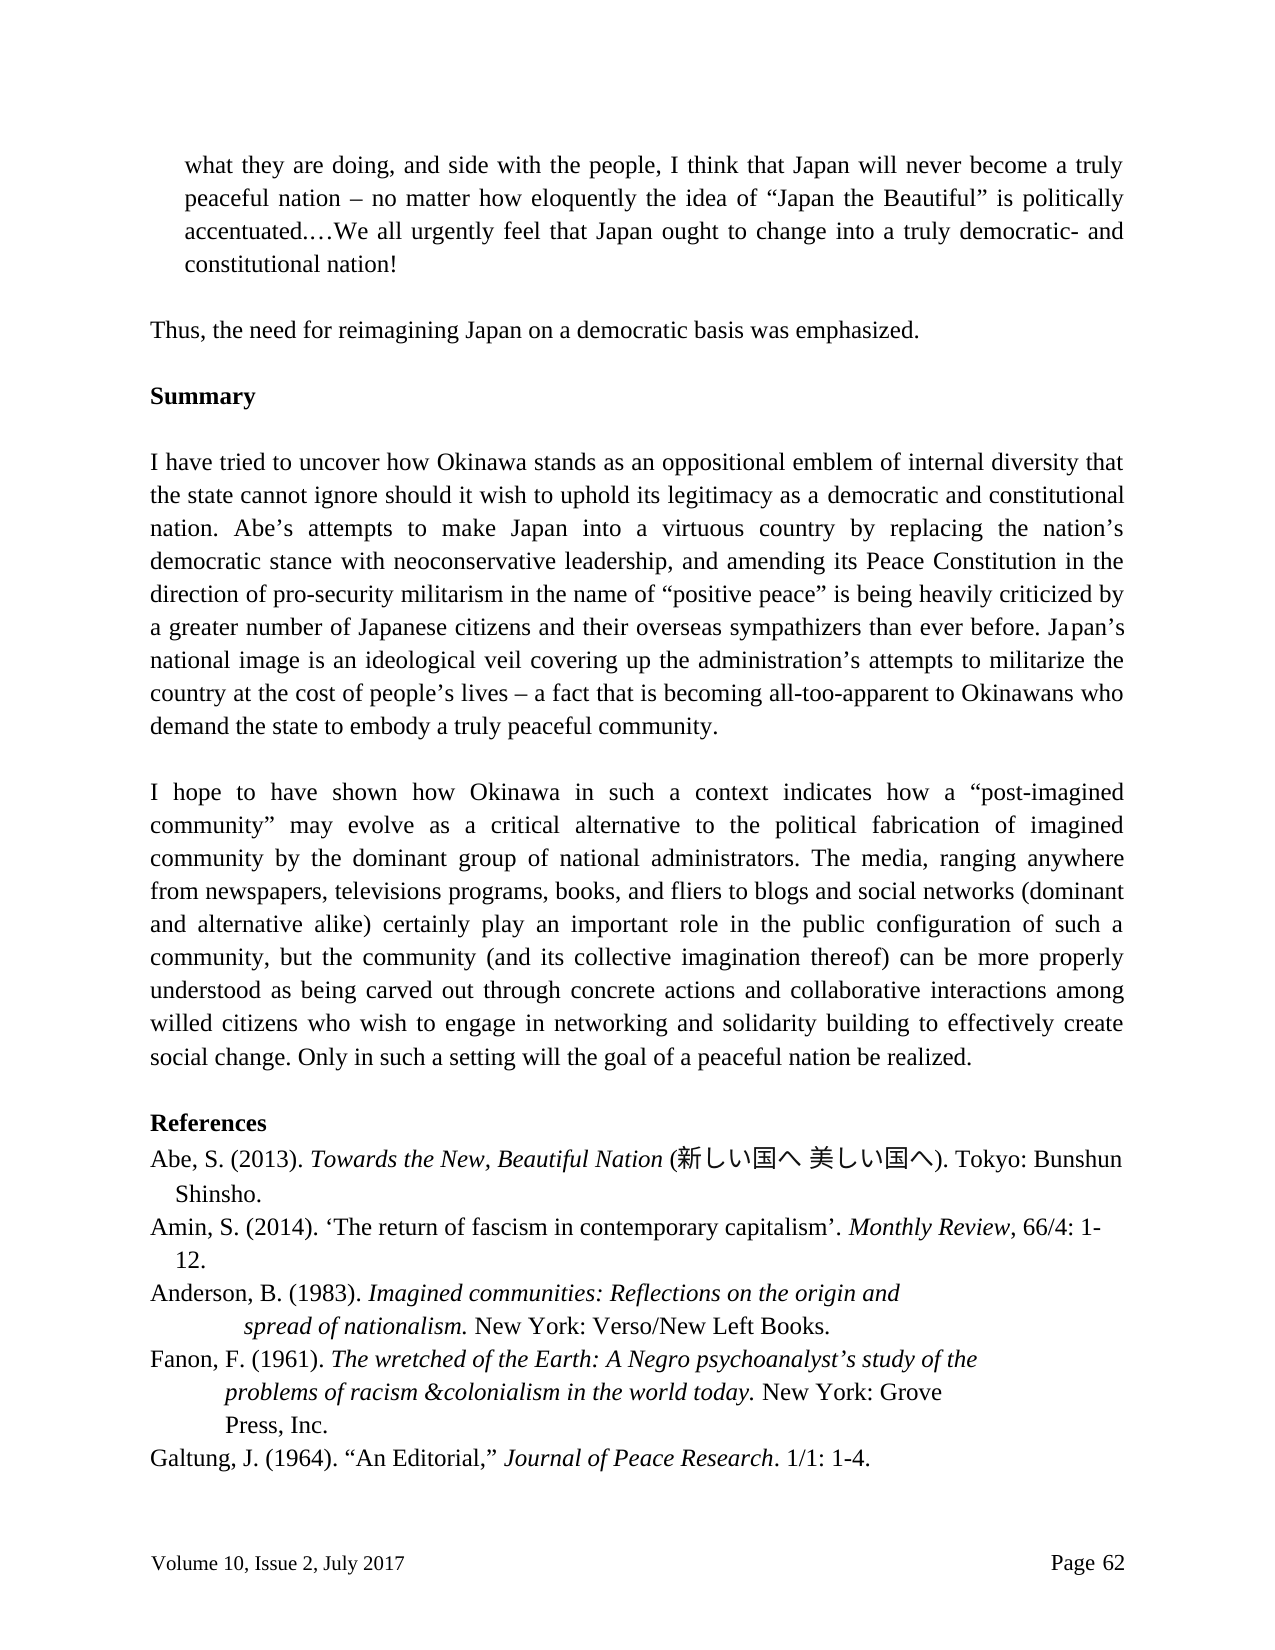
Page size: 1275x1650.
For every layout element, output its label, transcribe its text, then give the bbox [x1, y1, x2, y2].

text spread of nationalism. New York: Verso/New Left Books. [175, 1311, 1125, 1340]
text Abe, S. (2013). Towards the New, Beautiful Nation (新しい国へ 美しい国へ). Tokyo: Bunshun Shinsho. [150, 1141, 1125, 1208]
text Press, Inc. [150, 1410, 1125, 1439]
text Thus, the need for reimagining Japan on a democratic basis was emphasized. [150, 315, 1125, 344]
text References [150, 1108, 1125, 1136]
text Summary [150, 381, 1125, 410]
text Anderson, B. (1983). Imagined communities: Reflections on the origin and [150, 1278, 1125, 1307]
text I hope to have shown how Okinawa in such a context indicates how a “post-imagined community” may evolve as a critical alternative to the political fabrication of imagined community by the dominant group of national administrators. The media, ranging anywhere from newspapers, televisions programs, books, and fliers to blogs and social networks (dominant and alternative alike) certainly play an important role in the public configuration of such a community, but the community (and its collective imagination thereof) can be more properly understood as being carved out through concrete actions and collaborative interactions among willed citizens who wish to engage in networking and solidarity building to effectively create social change. Only in such a setting will the goal of a peaceful nation be realized. [150, 777, 1125, 1070]
text Galtung, J. (1964). “An Editorial,” Journal of Peace Research. 1/1: 1-4. [150, 1443, 1125, 1472]
text problems of racism &colonialism in the world today. New York: Grove [150, 1377, 1125, 1406]
text Fanon, F. (1961). The wretched of the Earth: A Negro psychoanalyst’s study of the [150, 1344, 1125, 1373]
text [184, 150, 1125, 278]
text I have tried to uncover how Okinawa stands as an oppositional emblem of internal diversity that the state cannot ignore should it wish to uphold its legitimacy as a democratic and constitutional nation. Abe’s attempts to make Japan into a virtuous country by replacing the nation’s democratic stance with neoconservative leadership, and amending its Peace Constitution in the direction of pro-security militarism in the name of “positive peace” is being heavily criticized by a greater number of Japanese citizens and their overseas sympathizers than ever before. Japan’s national image is an ideological veil covering up the administration’s attempts to militarize the country at the cost of people’s lives – a fact that is becoming all-too-apparent to Okinawans who demand the state to embody a truly peaceful community. [150, 447, 1125, 740]
text Amin, S. (2014). ‘The return of fascism in contemporary capitalism’. Monthly Review, 66/4: 1-12. [150, 1212, 1125, 1274]
